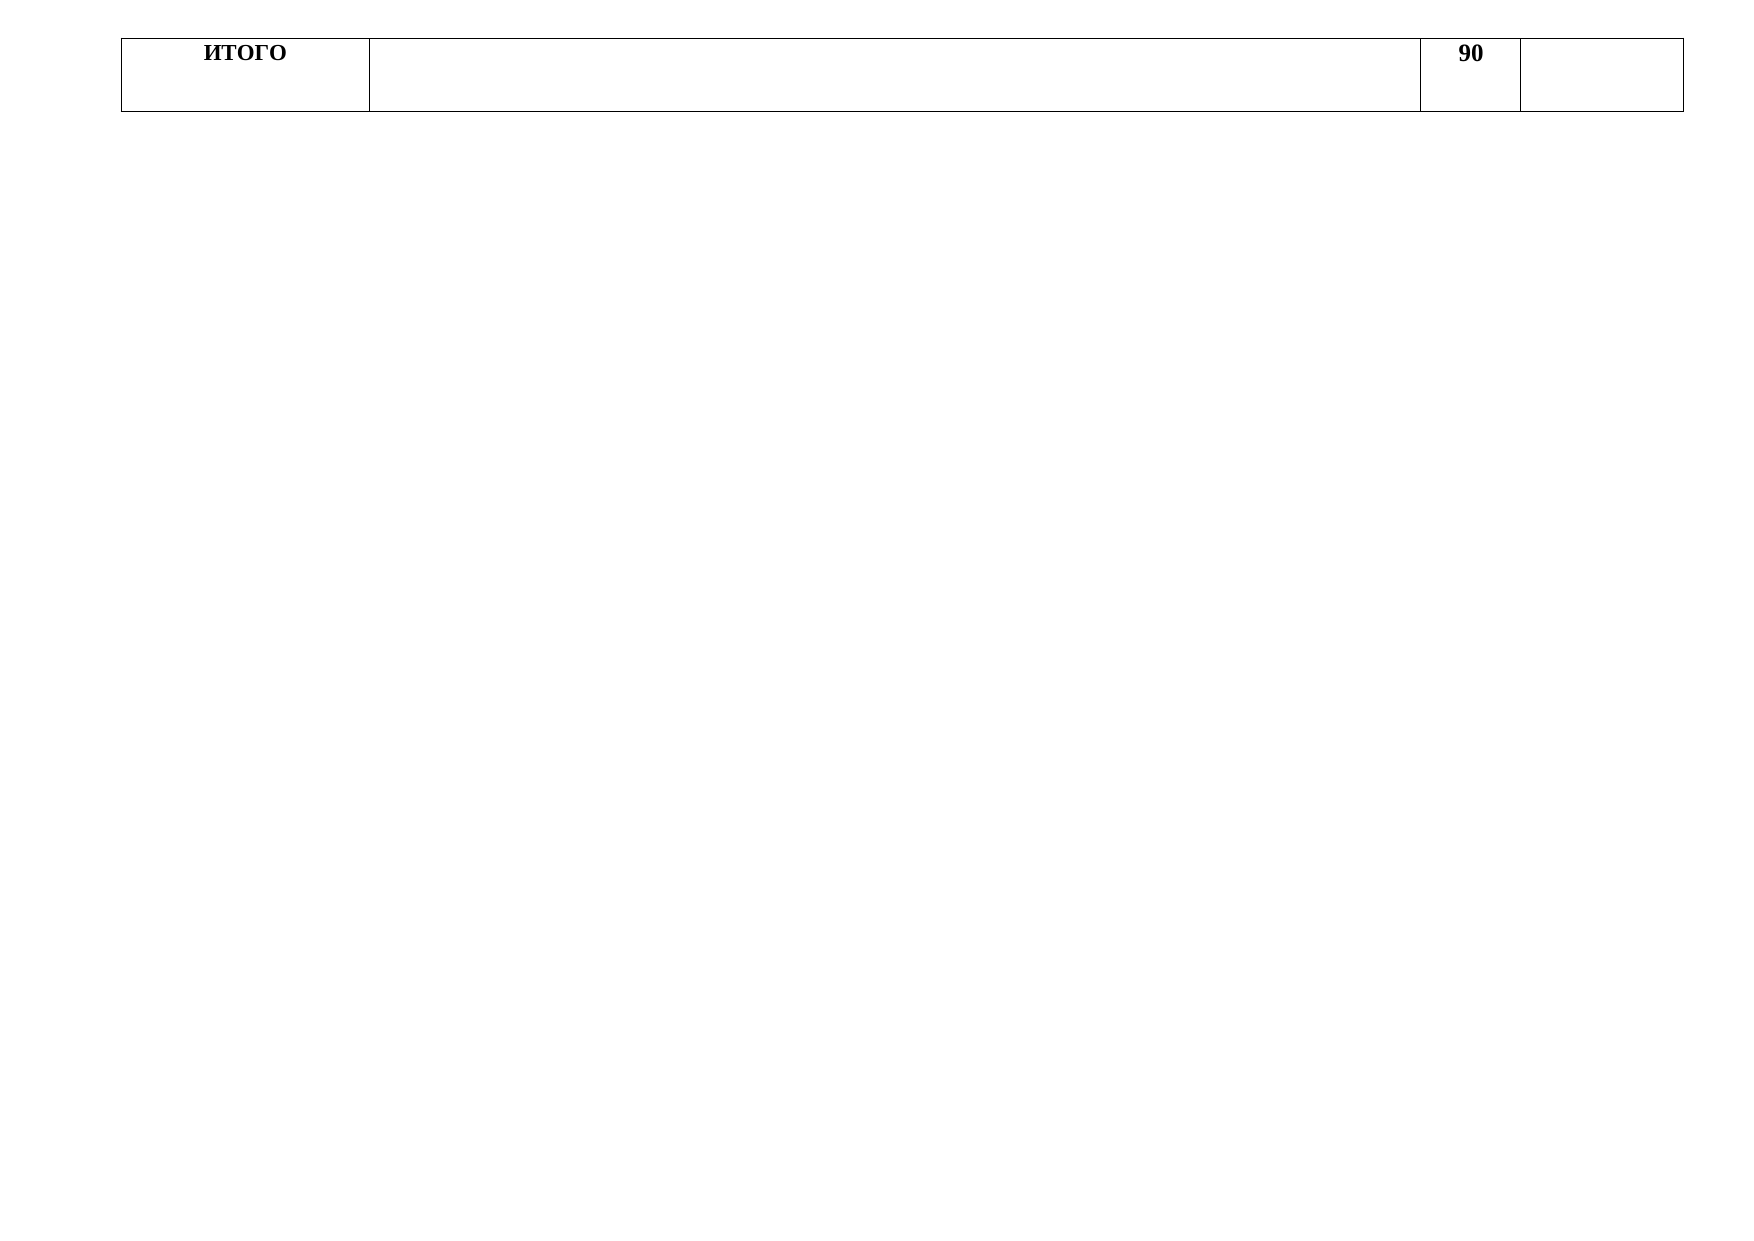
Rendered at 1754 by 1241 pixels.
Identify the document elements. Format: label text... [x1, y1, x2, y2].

table_cell 90 [1421, 39, 1520, 111]
table_cell [370, 39, 1420, 111]
table_cell [1521, 39, 1683, 111]
table_cell ИТОГО [122, 39, 369, 111]
